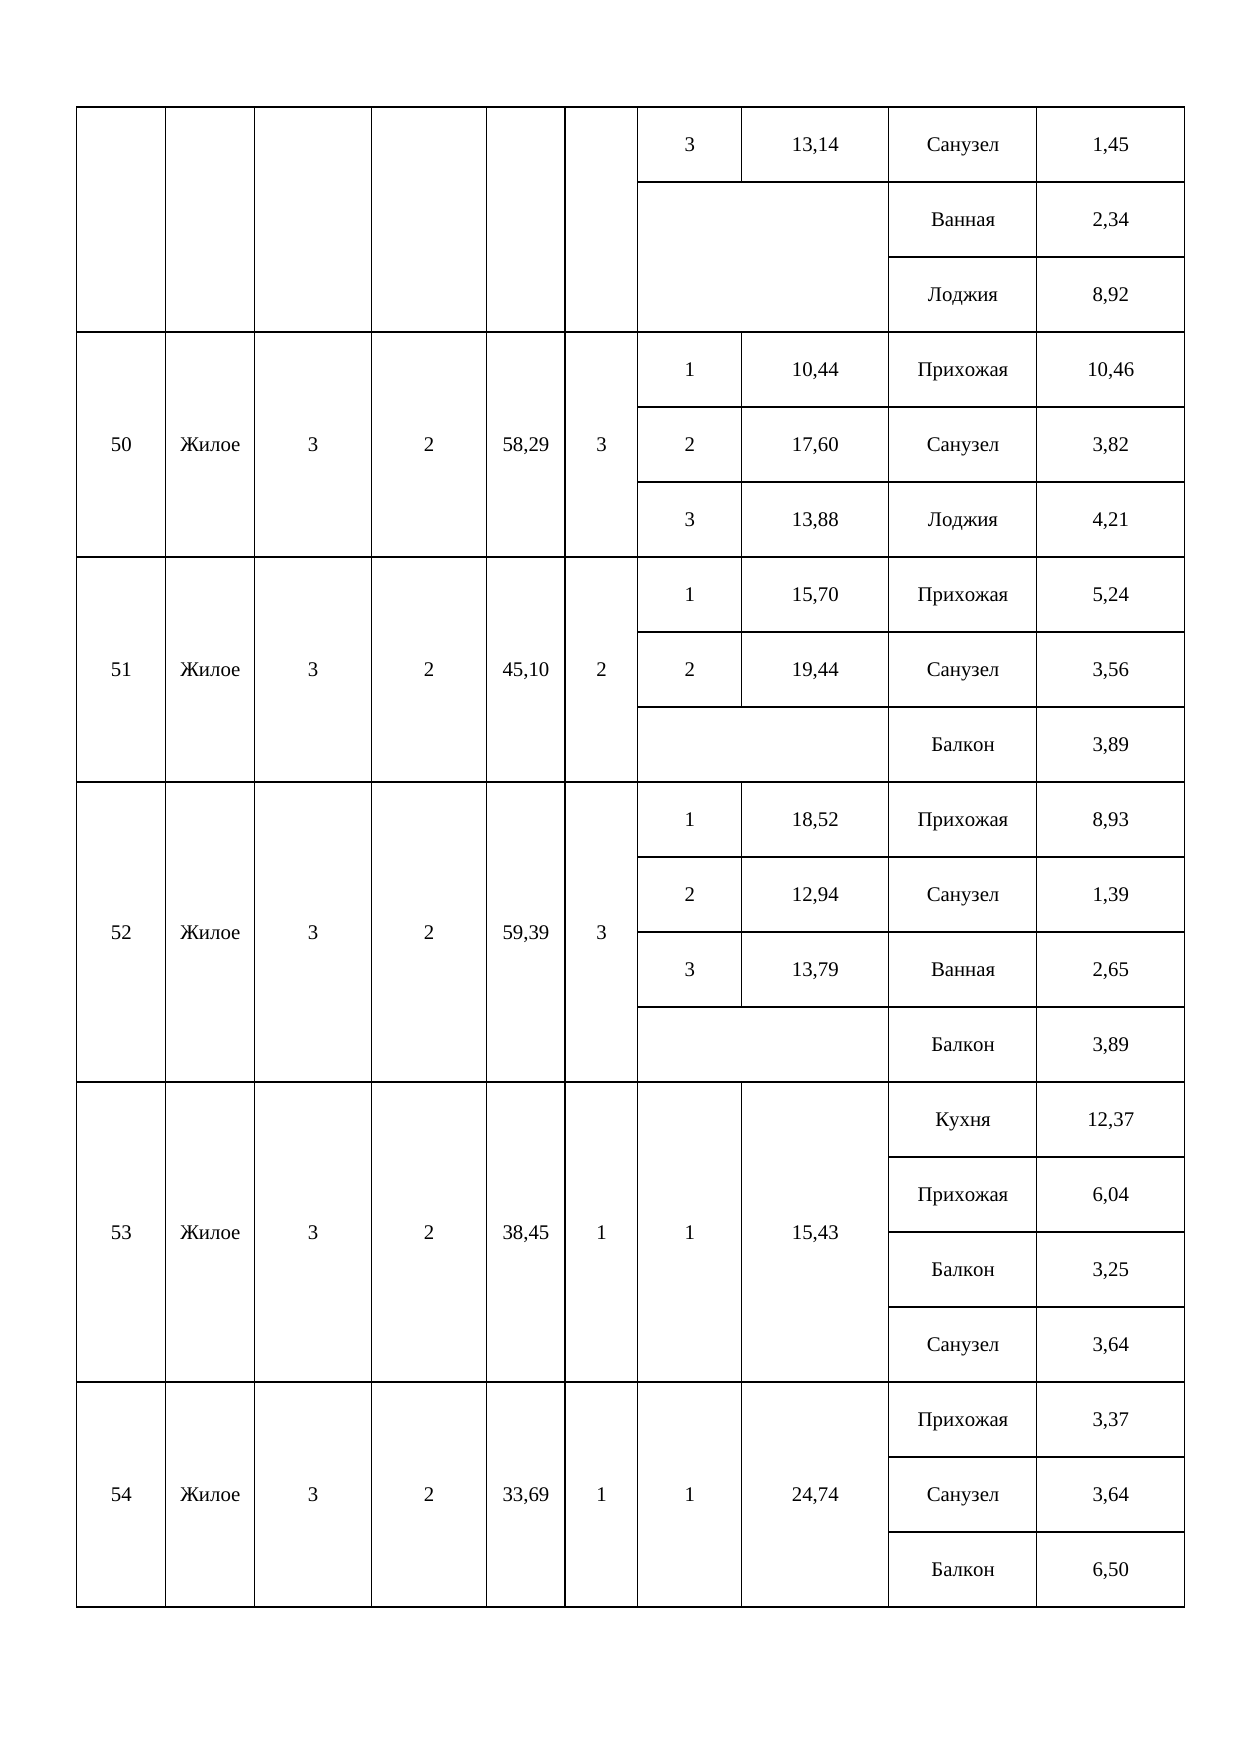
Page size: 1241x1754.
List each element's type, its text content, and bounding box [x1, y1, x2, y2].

table_cell 2 [372, 1083, 486, 1381]
table_cell 8,93 [1037, 783, 1184, 856]
table_cell 6,50 [1037, 1533, 1184, 1606]
table_cell 45,10 [487, 558, 564, 781]
table_cell 51 [77, 558, 165, 781]
table_cell 1 [638, 333, 741, 406]
table_cell 1 [566, 1083, 637, 1381]
table_cell 58,29 [487, 333, 564, 556]
table_cell 3 [255, 558, 371, 781]
table_cell 2,34 [1037, 183, 1184, 256]
table_cell Санузел [889, 633, 1036, 706]
table_cell 3 [255, 1083, 371, 1381]
table_cell 3 [638, 933, 741, 1006]
table_cell 3,25 [1037, 1233, 1184, 1306]
table_cell 2 [372, 558, 486, 781]
table_cell 3,89 [1037, 708, 1184, 781]
table_cell 13,79 [742, 933, 888, 1006]
table_cell 2 [372, 783, 486, 1081]
table_cell 8,92 [1037, 258, 1184, 331]
table_cell Жилое [166, 1383, 254, 1606]
table_cell 54 [77, 1383, 165, 1606]
table_cell 15,43 [742, 1083, 888, 1381]
table_cell Санузел [889, 1308, 1036, 1381]
table_cell Лоджия [889, 483, 1036, 556]
table_cell 1 [638, 1383, 741, 1606]
table_cell Жилое [166, 333, 254, 556]
table_cell 6,04 [1037, 1158, 1184, 1231]
table_cell 18,52 [742, 783, 888, 856]
table_cell 4,21 [1037, 483, 1184, 556]
table_cell Балкон [889, 1233, 1036, 1306]
table_cell 1 [638, 558, 741, 631]
table_cell 1 [638, 1083, 741, 1381]
table_cell 1,45 [1037, 108, 1184, 181]
table_cell Жилое [166, 783, 254, 1081]
table_cell 53 [77, 1083, 165, 1381]
table_cell 52 [77, 783, 165, 1081]
table_cell 59,39 [487, 783, 564, 1081]
table_cell 12,37 [1037, 1083, 1184, 1156]
table_cell 3,64 [1037, 1458, 1184, 1531]
table_cell 10,44 [742, 333, 888, 406]
table_cell 13,14 [742, 108, 888, 181]
table_cell 10,46 [1037, 333, 1184, 406]
table_cell Прихожая [889, 333, 1036, 406]
table_cell Прихожая [889, 1383, 1036, 1456]
table_cell Прихожая [889, 783, 1036, 856]
table_cell Ванная [889, 183, 1036, 256]
table_cell Балкон [889, 1533, 1036, 1606]
table_cell Кухня [889, 1083, 1036, 1156]
table_cell [638, 183, 888, 331]
table_cell 3,89 [1037, 1008, 1184, 1081]
table_cell 19,44 [742, 633, 888, 706]
table_cell 3,82 [1037, 408, 1184, 481]
table_cell 2 [566, 558, 637, 781]
table_cell 38,45 [487, 1083, 564, 1381]
table_cell Прихожая [889, 558, 1036, 631]
table_cell Санузел [889, 1458, 1036, 1531]
table_cell 3 [638, 483, 741, 556]
table_cell 2 [638, 858, 741, 931]
table_cell 5,24 [1037, 558, 1184, 631]
table_cell 12,94 [742, 858, 888, 931]
table_cell 2 [638, 633, 741, 706]
table_cell 2,65 [1037, 933, 1184, 1006]
table_cell 2 [372, 1383, 486, 1606]
table_cell 1 [566, 1383, 637, 1606]
table_cell 3,64 [1037, 1308, 1184, 1381]
table_cell 50 [77, 333, 165, 556]
table_cell Балкон [889, 1008, 1036, 1081]
table_cell [638, 708, 888, 781]
table_cell 3 [566, 333, 637, 556]
table_cell 3 [255, 1383, 371, 1606]
table_cell 13,88 [742, 483, 888, 556]
table_cell 15,70 [742, 558, 888, 631]
table_cell 2 [372, 333, 486, 556]
table_cell Ванная [889, 933, 1036, 1006]
table_cell 24,74 [742, 1383, 888, 1606]
table_cell Прихожая [889, 1158, 1036, 1231]
table_cell Балкон [889, 708, 1036, 781]
table_cell 3 [255, 783, 371, 1081]
table_cell Лоджия [889, 258, 1036, 331]
table_cell 1,39 [1037, 858, 1184, 931]
table_cell Санузел [889, 408, 1036, 481]
table_cell 3 [566, 783, 637, 1081]
table_cell Жилое [166, 558, 254, 781]
table_cell Санузел [889, 858, 1036, 931]
table_cell 3 [638, 108, 741, 181]
table_cell 2 [638, 408, 741, 481]
table_cell 3 [255, 333, 371, 556]
table_cell [638, 1008, 888, 1081]
table_cell 3,56 [1037, 633, 1184, 706]
table_cell Санузел [889, 108, 1036, 181]
table_cell 1 [638, 783, 741, 856]
table_cell 3,37 [1037, 1383, 1184, 1456]
table_cell Жилое [166, 1083, 254, 1381]
table_cell 17,60 [742, 408, 888, 481]
table_cell 33,69 [487, 1383, 564, 1606]
